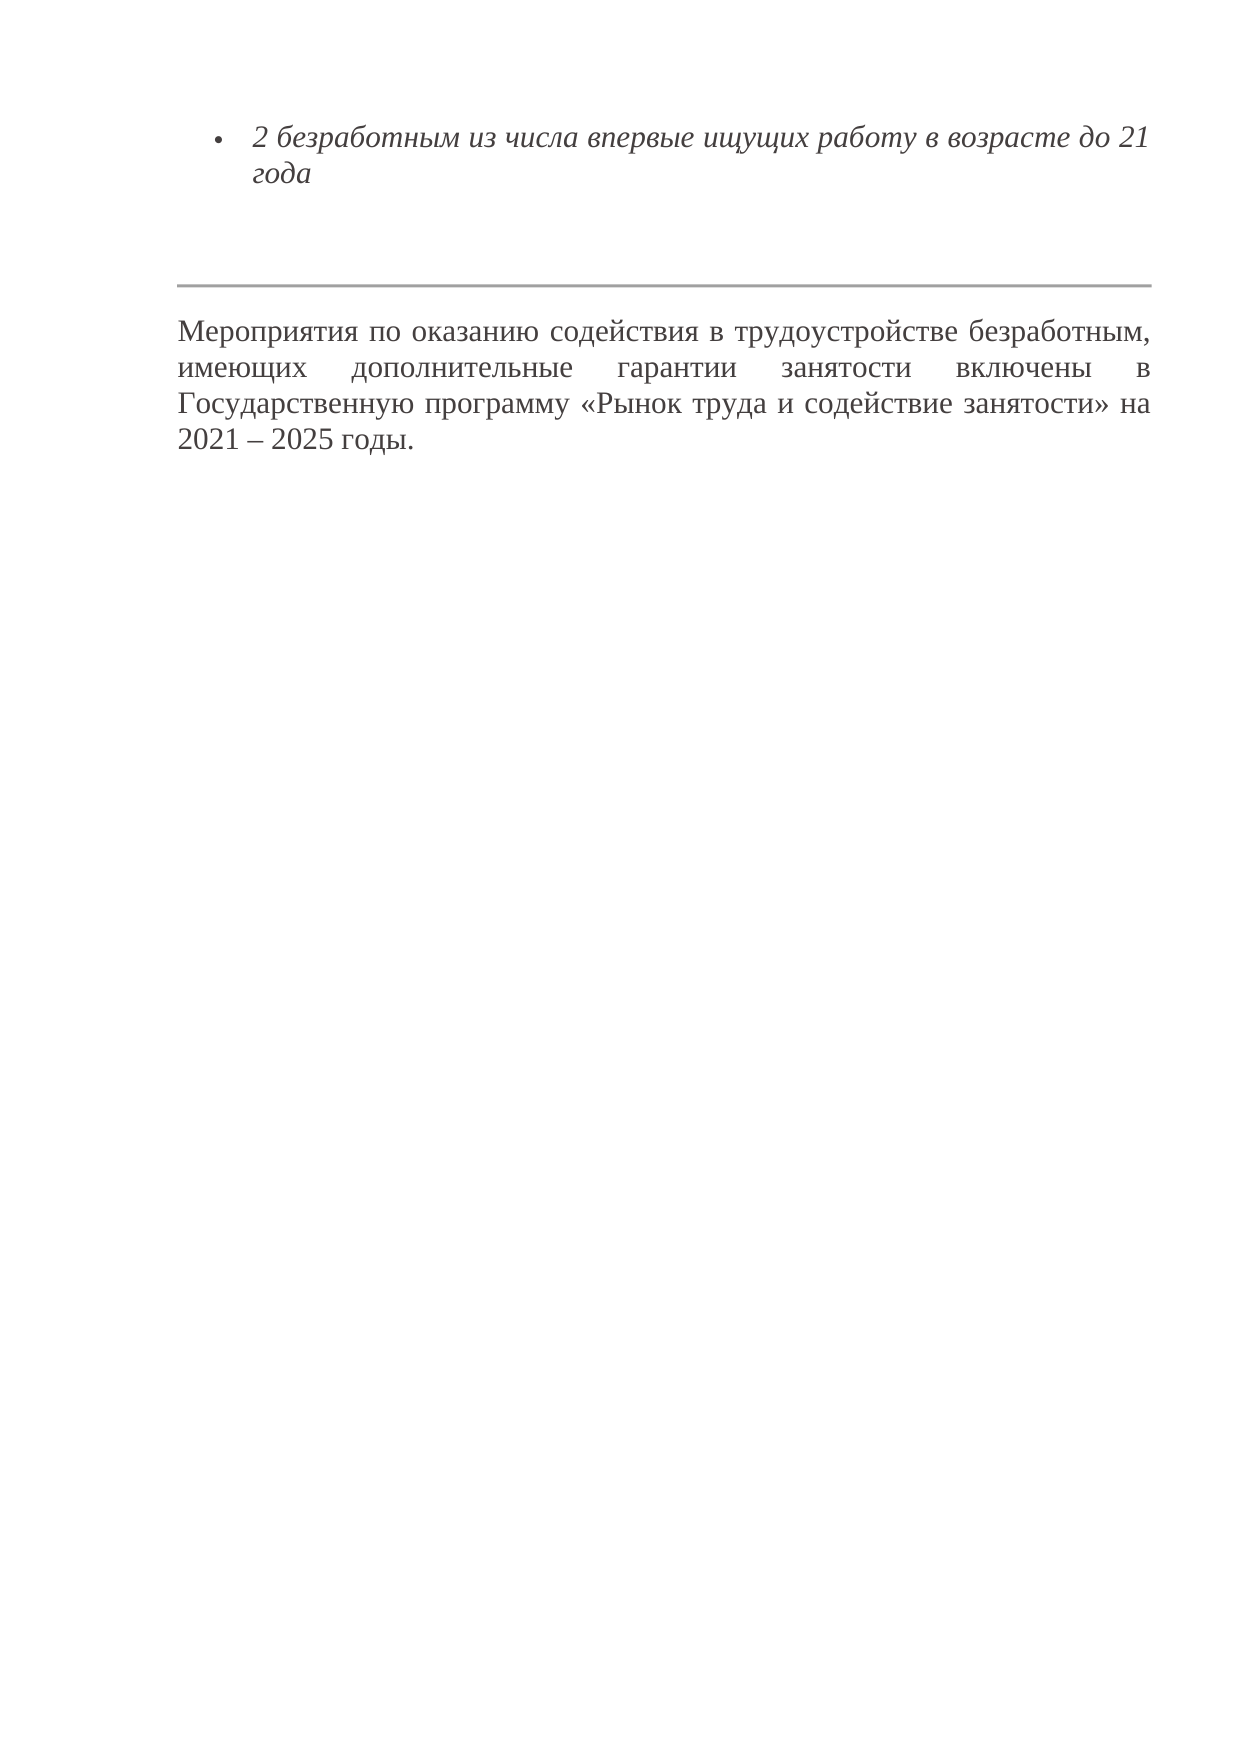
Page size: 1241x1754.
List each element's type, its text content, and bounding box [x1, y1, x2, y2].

text Мероприятия по оказанию содействия в трудоустройстве безработным, имеющих дополнительные гарантии занятости включены в Государственную программу «Рынок труда и содействие занятости» на 2021 – 2025 годы. [177, 312, 1152, 456]
list 2 безработным из числа впервые ищущих работу в возрасте до 21 года [215, 118, 1152, 190]
